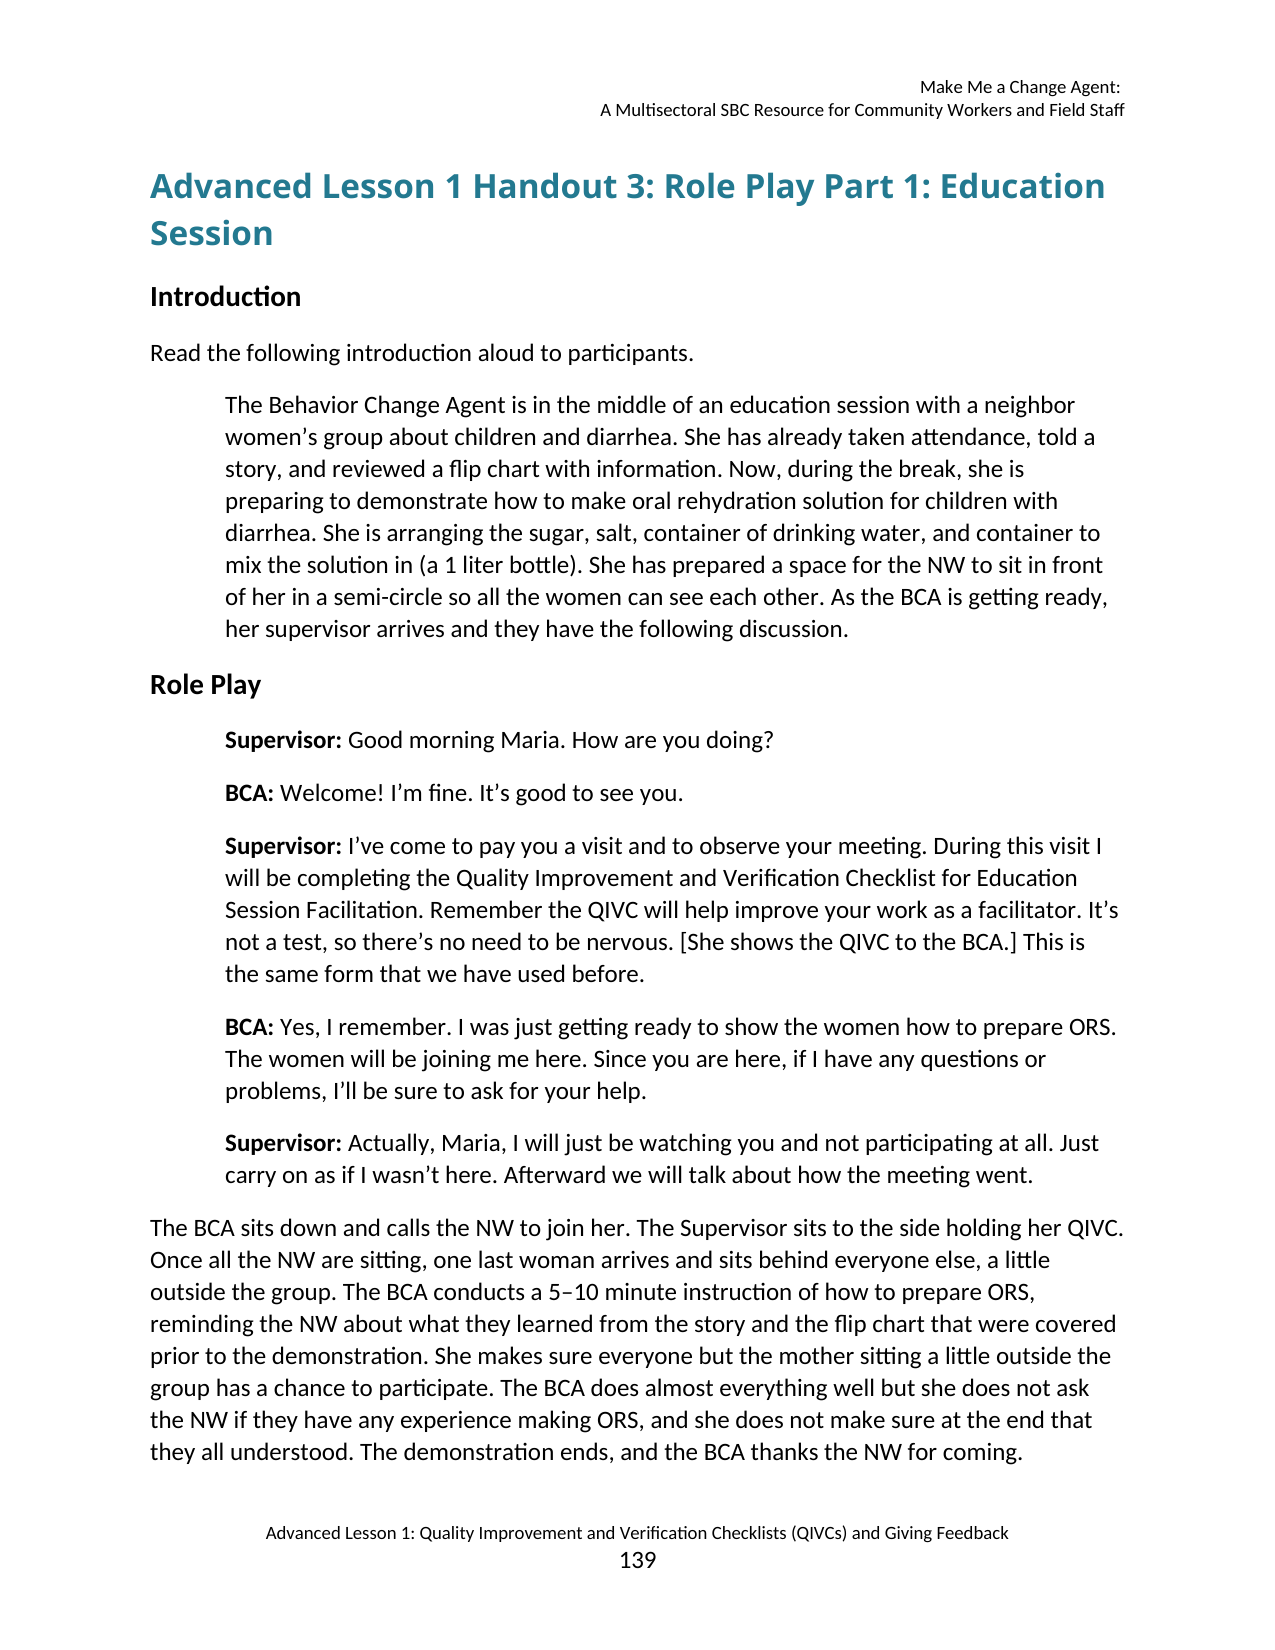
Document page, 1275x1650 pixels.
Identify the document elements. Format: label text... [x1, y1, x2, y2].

text Supervisor: Good morning Maria. How are you doing? [225, 724, 1125, 755]
subtitle Role Play [150, 666, 1125, 702]
text The BCA sits down and calls the NW to join her. The Supervisor sits to the side holding her QIVC. Once all the NW are sitting, one last woman arrives and sits behind everyone else, a little outside the group. The BCA conducts a 5–10 minute instruction of how to prepare ORS, reminding the NW about what they learned from the story and the flip chart that were covered prior to the demonstration. She makes sure everyone but the mother sitting a little outside the group has a chance to participate. The BCA does almost everything well but she does not ask the NW if they have any experience making ORS, and she does not make sure at the end that they all understood. The demonstration ends, and the BCA thanks the NW for coming. [150, 1212, 1125, 1467]
text Read the following introduction aloud to participants. [150, 337, 1125, 367]
text BCA: Welcome! I’m fine. It’s good to see you. [225, 777, 1125, 808]
subtitle Advanced Lesson 1 Handout 3: Role Play Part 1: Education Session [150, 162, 1125, 256]
text Supervisor: I’ve come to pay you a visit and to observe your meeting. During this visit I will be completing the Quality Improvement and Verification Checklist for Education Session Facilitation. Remember the QIVC will help improve your work as a facilitator. It’s not a test, so there’s no need to be nervous. [She shows the QIVC to the BCA.] This is the same form that we have used before. [225, 830, 1125, 988]
text The Behavior Change Agent is in the middle of an education session with a neighbor women’s group about children and diarrhea. She has already taken attendance, told a story, and reviewed a flip chart with information. Now, during the break, she is preparing to demonstrate how to make oral rehydration solution for children with diarrhea. She is arranging the sugar, salt, container of drinking water, and container to mix the solution in (a 1 liter bottle). She has prepared a space for the NW to sit in front of her in a semi-circle so all the women can see each other. As the BCA is getting ready, her supervisor arrives and they have the following discussion. [225, 389, 1125, 644]
text BCA: Yes, I remember. I was just getting ready to show the women how to prepare ORS. The women will be joining me here. Since you are here, if I have any questions or problems, I’ll be sure to ask for your help. [225, 1011, 1125, 1105]
subtitle Introduction [150, 278, 1125, 314]
text Supervisor: Actually, Maria, I will just be watching you and not participating at all. Just carry on as if I wasn’t here. Afterward we will talk about how the meeting went. [225, 1128, 1125, 1190]
